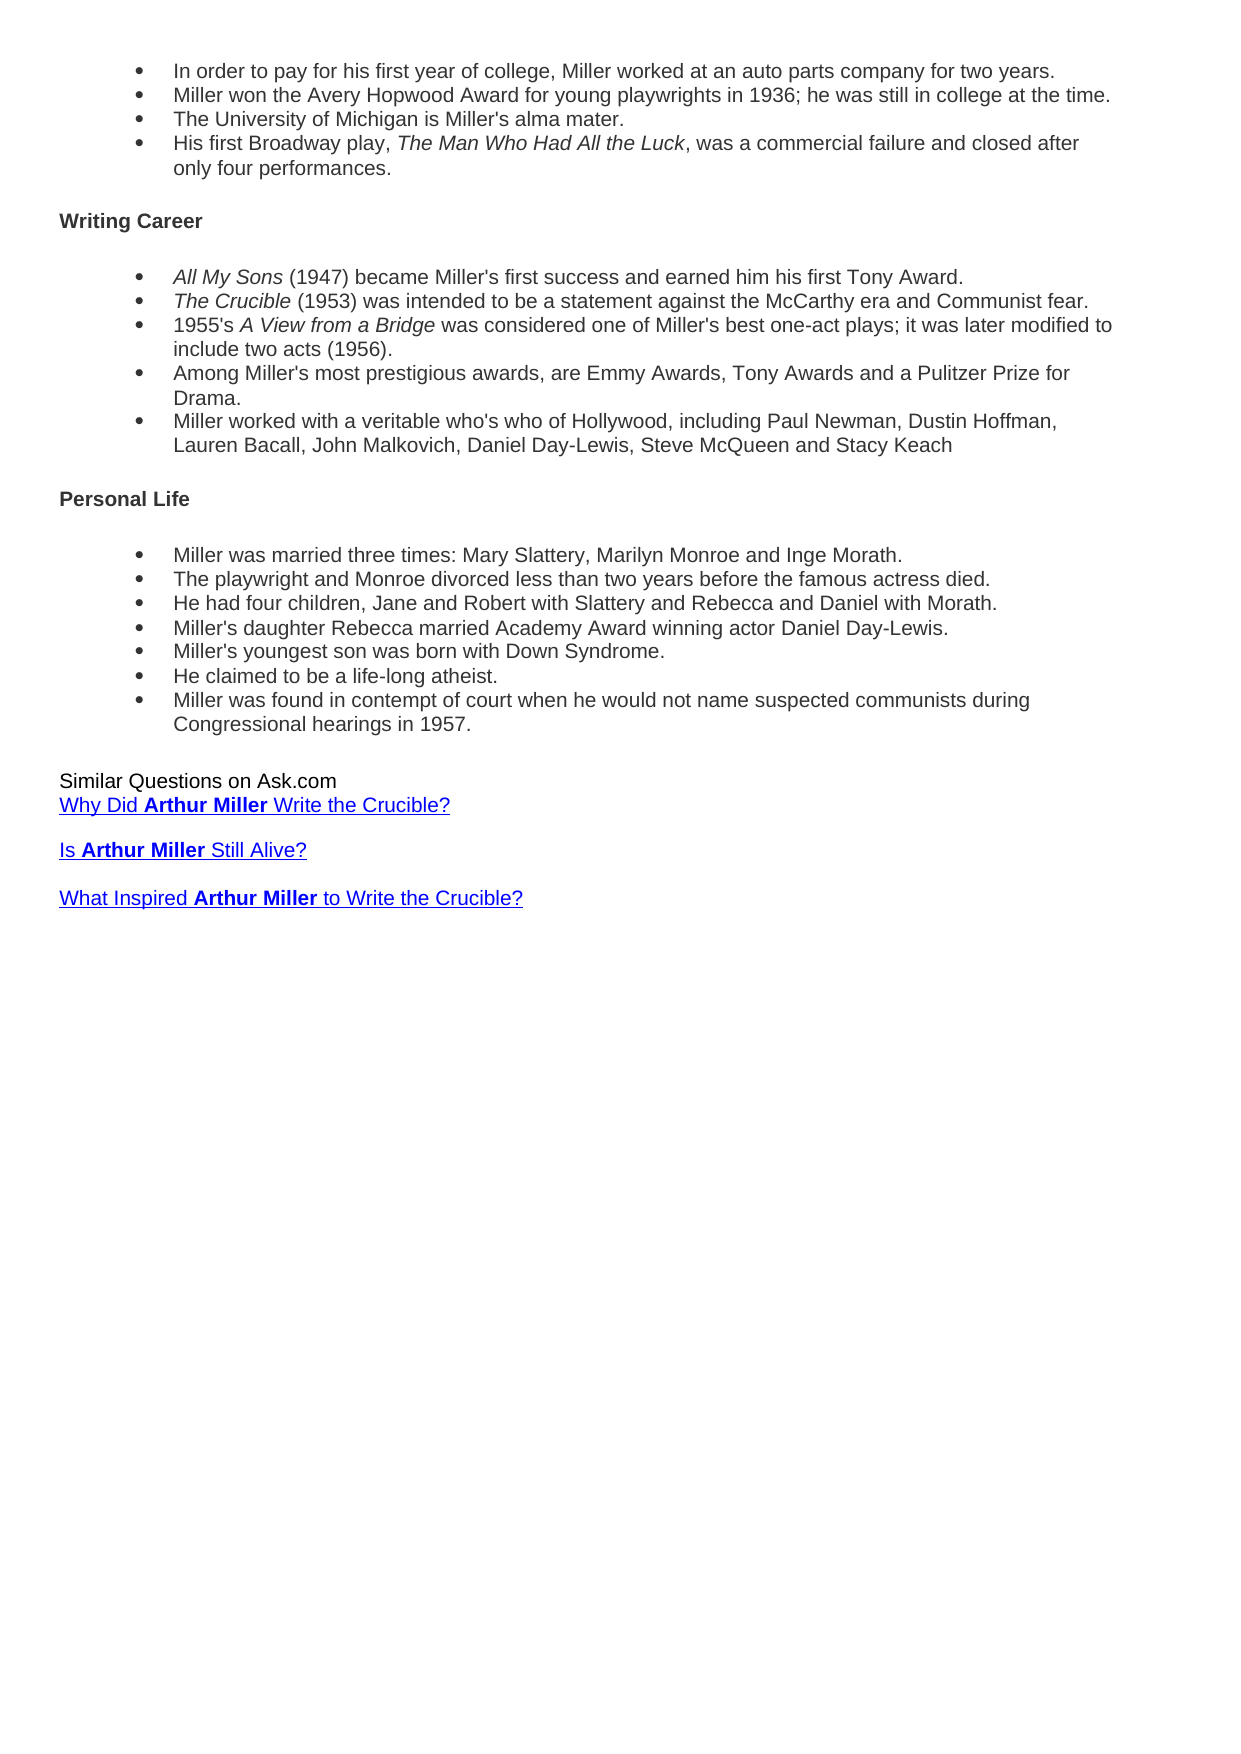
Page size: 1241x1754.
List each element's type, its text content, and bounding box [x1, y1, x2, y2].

text Is Arthur Miller Still Alive? [59, 838, 1122, 862]
list The playwright and Monroe divorced less than two years before the famous actress died. [136, 567, 1122, 591]
text Personal Life [59, 486, 1122, 510]
text Writing Career [59, 208, 1122, 232]
text Similar Questions on Ask.com [59, 765, 1122, 793]
list 1955's A View from a Bridge was considered one of Miller's best one-act plays; it was later modified to include two acts (1956). [136, 313, 1122, 361]
list The Crucible (1953) was intended to be a statement against the McCarthy era and Communist fear. [136, 289, 1122, 313]
list All My Sons (1947) became Miller's first success and earned him his first Tony Award. [136, 265, 1122, 289]
list Miller's youngest son was born with Down Syndrome. [136, 639, 1122, 663]
list He had four children, Jane and Robert with Slattery and Rebecca and Daniel with Morath. [136, 591, 1122, 615]
list Miller worked with a veritable who's who of Hollywood, including Paul Newman, Dustin Hoffman, Lauren Bacall, John Malkovich, Daniel Day-Lewis, Steve McQueen and Stacy Keach [136, 409, 1122, 457]
list He claimed to be a life-long atheist. [136, 663, 1122, 687]
list The University of Michigan is Miller's alma mater. [136, 107, 1122, 131]
text Why Did Arthur Miller Write the Crucible? [59, 793, 1122, 817]
list Miller was found in contempt of court when he would not name suspected communists during Congressional hearings in 1957. [136, 687, 1122, 736]
list Miller's daughter Rebecca married Academy Award winning actor Daniel Day-Lewis. [136, 615, 1122, 639]
text What Inspired Arthur Miller to Write the Crucible? [59, 886, 1122, 910]
list In order to pay for his first year of college, Miller worked at an auto parts company for two years. [136, 59, 1122, 83]
list His first Broadway play, The Man Who Had All the Luck, was a commercial failure and closed after only four performances. [136, 131, 1122, 179]
list Miller won the Avery Hopwood Award for young playwrights in 1936; he was still in college at the time. [136, 83, 1122, 107]
list Among Miller's most prestigious awards, are Emmy Awards, Tony Awards and a Pulitzer Prize for Drama. [136, 361, 1122, 409]
list Miller was married three times: Mary Slattery, Marilyn Monroe and Inge Morath. [136, 543, 1122, 567]
